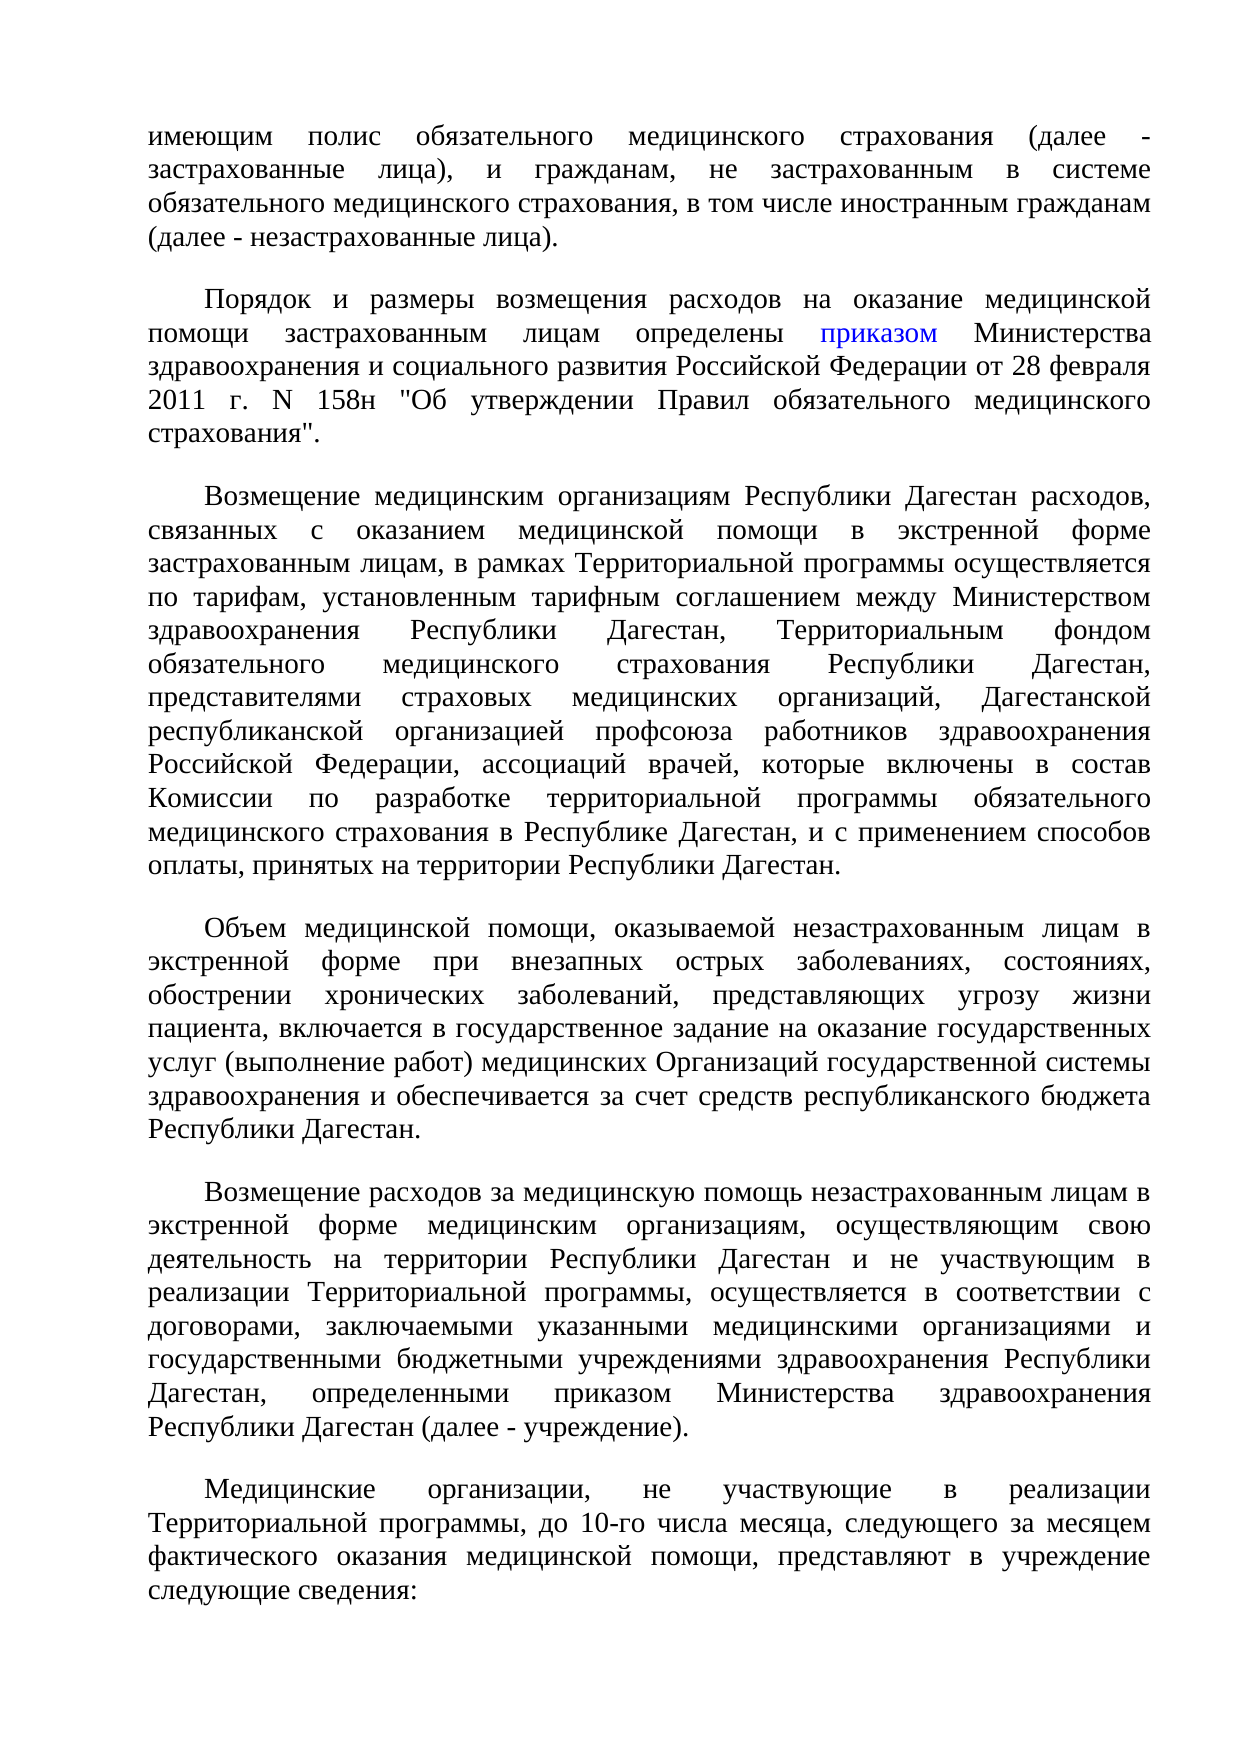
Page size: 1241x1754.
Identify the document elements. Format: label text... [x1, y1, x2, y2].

text Объем медицинской помощи, оказываемой незастрахованным лицам в экстренной форме при внезапных острых заболеваниях, состояниях, обострении хронических заболеваний, представляющих угрозу жизни пациента, включается в государственное задание на оказание государственных услуг (выполнение работ) медицинских Организаций государственной системы здравоохранения и обеспечивается за счет средств республиканского бюджета Республики Дагестан. [148, 910, 1152, 1145]
text Возмещение медицинским организациям Республики Дагестан расходов, связанных с оказанием медицинской помощи в экстренной форме застрахованным лицам, в рамках Территориальной программы осуществляется по тарифам, установленным тарифным соглашением между Министерством здравоохранения Республики Дагестан, Территориальным фондом обязательного медицинского страхования Республики Дагестан, представителями страховых медицинских организаций, Дагестанской республиканской организацией профсоюза работников здравоохранения Российской Федерации, ассоциаций врачей, которые включены в состав Комиссии по разработке территориальной программы обязательного медицинского страхования в Республике Дагестан, и с применением способов оплаты, принятых на территории Республики Дагестан. [148, 478, 1152, 881]
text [148, 118, 1152, 252]
text Медицинские организации, не участвующие в реализации Территориальной программы, до 10-го числа месяца, следующего за месяцем фактического оказания медицинской помощи, представляют в учреждение следующие сведения: [148, 1471, 1152, 1606]
text Порядок и размеры возмещения расходов на оказание медицинской помощи застрахованным лицам определены приказом Министерства здравоохранения и социального развития Российской Федерации от 28 февраля 2011 г. N 158н "Об утверждении Правил обязательного медицинского страхования". [148, 281, 1152, 449]
text Возмещение расходов за медицинскую помощь незастрахованным лицам в экстренной форме медицинским организациям, осуществляющим свою деятельность на территории Республики Дагестан и не участвующим в реализации Территориальной программы, осуществляется в соответствии с договорами, заключаемыми указанными медицинскими организациями и государственными бюджетными учреждениями здравоохранения Республики Дагестан, определенными приказом Министерства здравоохранения Республики Дагестан (далее - учреждение). [148, 1174, 1152, 1442]
